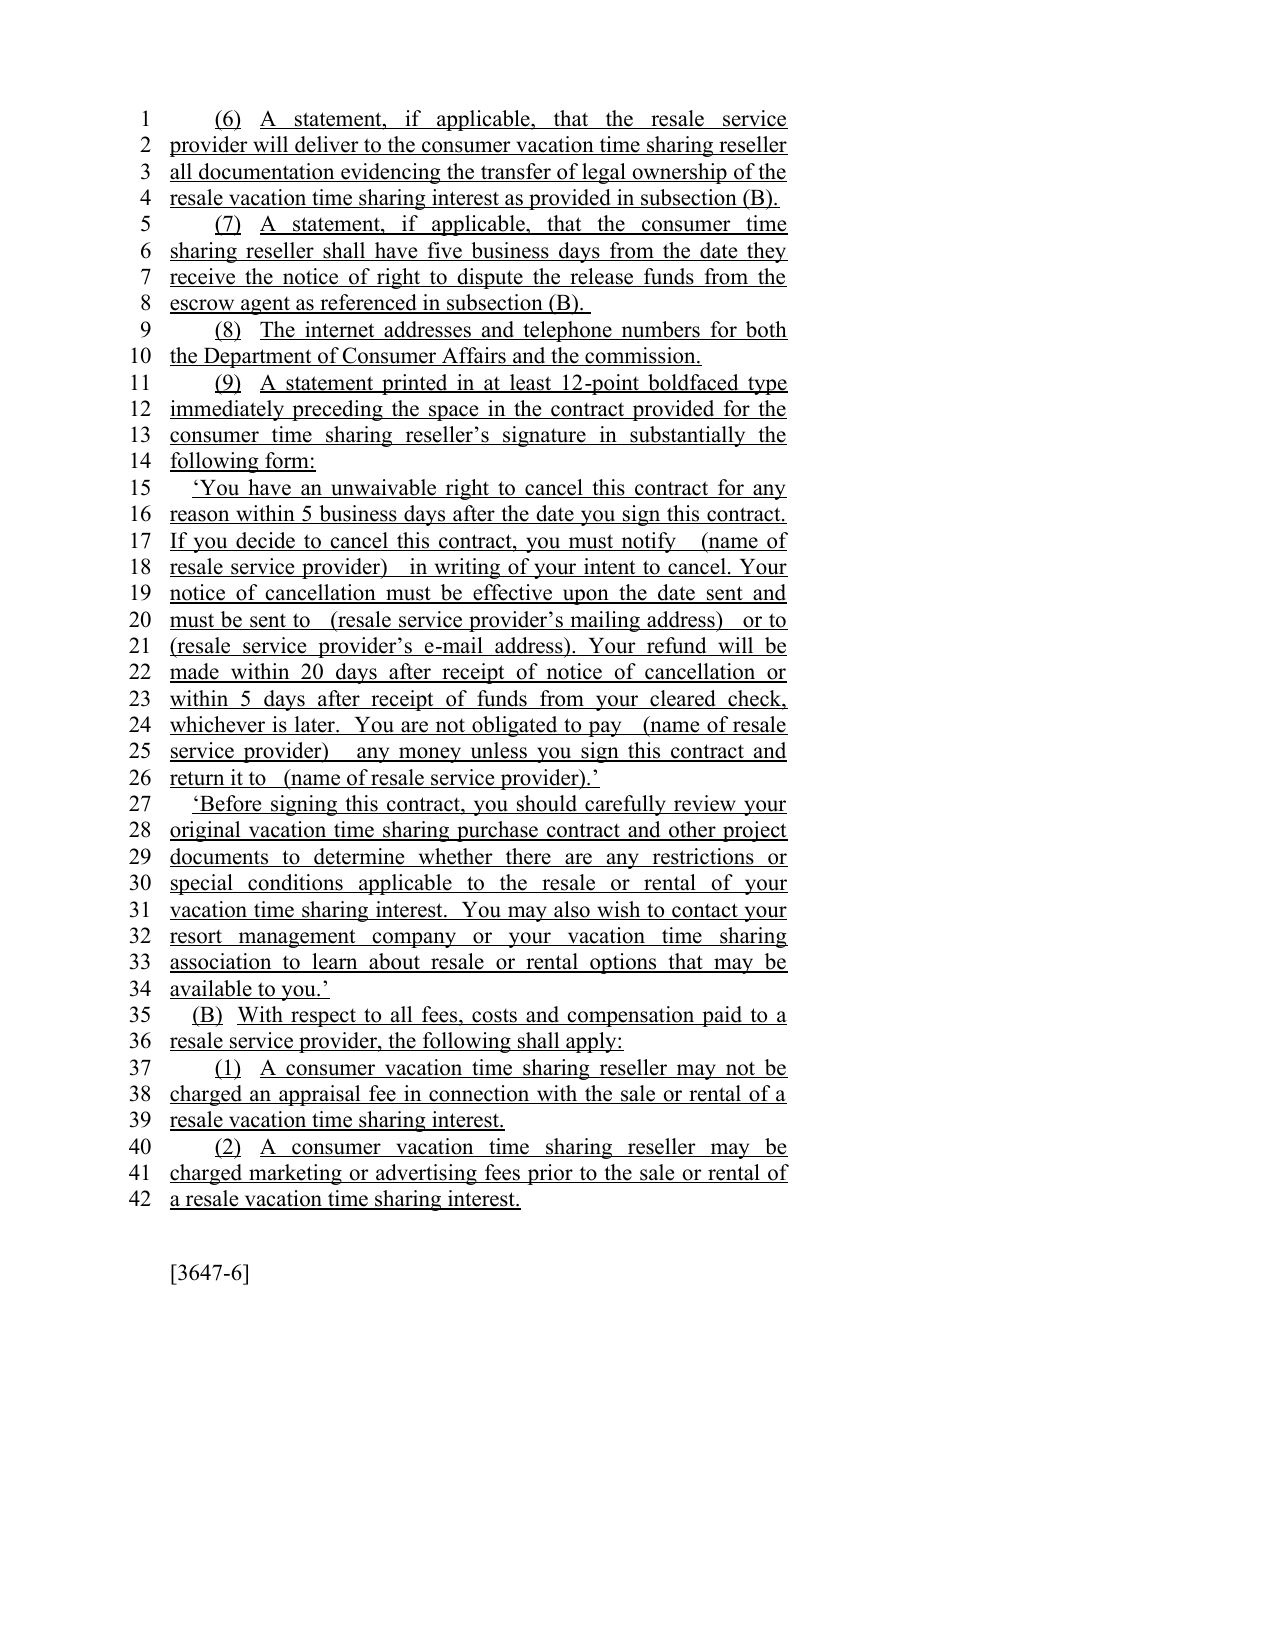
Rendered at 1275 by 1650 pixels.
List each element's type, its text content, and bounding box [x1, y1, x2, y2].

text (8) The internet addresses and telephone numbers for both the Department of Consumer Affairs and the commission. [169, 316, 787, 368]
text (B) With respect to all fees, costs and compensation paid to a resale service provider, the following shall apply: [169, 1001, 787, 1054]
text (9) A statement printed in at least 12-point boldfaced type immediately preceding the space in the contract provided for the consumer time sharing reseller’s signature in substantially the following form: [169, 419, 787, 444]
text (7) A statement, if applicable, that the consumer time sharing reseller shall have five business days from the date they receive the notice of right to dispute the release funds from the escrow agent as referenced in subsection (B). [169, 287, 787, 316]
text (9) A statement printed in at least 12-point boldfaced type immediately preceding the space in the contract provided for the consumer time sharing reseller’s signature in substantially the following form: [169, 368, 787, 418]
text (6) A statement, if applicable, that the resale service provider will deliver to the consumer vacation time sharing reseller all documentation evidencing the transfer of legal ownership of the resale vacation time sharing interest as provided in subsection (B). [169, 182, 787, 210]
text ‘Before signing this contract, you should carefully review your original vacation time sharing purchase contract and other project documents to determine whether there are any restrictions or special conditions applicable to the resale or rental of your vacation time sharing interest. You may also wish to contact your resort management company or your vacation time sharing association to learn about resale or rental options that may be available to you.’ [169, 790, 787, 839]
text (1) A consumer vacation time sharing reseller may not be charged an appraisal fee in connection with the sale or rental of a resale vacation time sharing interest. [169, 1104, 787, 1133]
text (2) A consumer vacation time sharing reseller may be charged marketing or advertising fees prior to the sale or rental of a resale vacation time sharing interest. [169, 1133, 787, 1182]
text (6) A statement, if applicable, that the resale service provider will deliver to the consumer vacation time sharing reseller all documentation evidencing the transfer of legal ownership of the resale vacation time sharing interest as provided in subsection (B). [169, 105, 787, 154]
text (9) A statement printed in at least 12-point boldfaced type immediately preceding the space in the contract provided for the consumer time sharing reseller’s signature in substantially the following form: [169, 445, 787, 474]
text (7) A statement, if applicable, that the consumer time sharing reseller shall have five business days from the date they receive the notice of right to dispute the release funds from the escrow agent as referenced in subsection (B). [169, 210, 787, 260]
text (1) A consumer vacation time sharing reseller may not be charged an appraisal fee in connection with the sale or rental of a resale vacation time sharing interest. [169, 1054, 787, 1103]
text (7) A statement, if applicable, that the consumer time sharing reseller shall have five business days from the date they receive the notice of right to dispute the release funds from the escrow agent as referenced in subsection (B). [169, 261, 787, 286]
text (2) A consumer vacation time sharing reseller may be charged marketing or advertising fees prior to the sale or rental of a resale vacation time sharing interest. [169, 1183, 787, 1212]
text (6) A statement, if applicable, that the resale service provider will deliver to the consumer vacation time sharing reseller all documentation evidencing the transfer of legal ownership of the resale vacation time sharing interest as provided in subsection (B). [169, 155, 787, 181]
